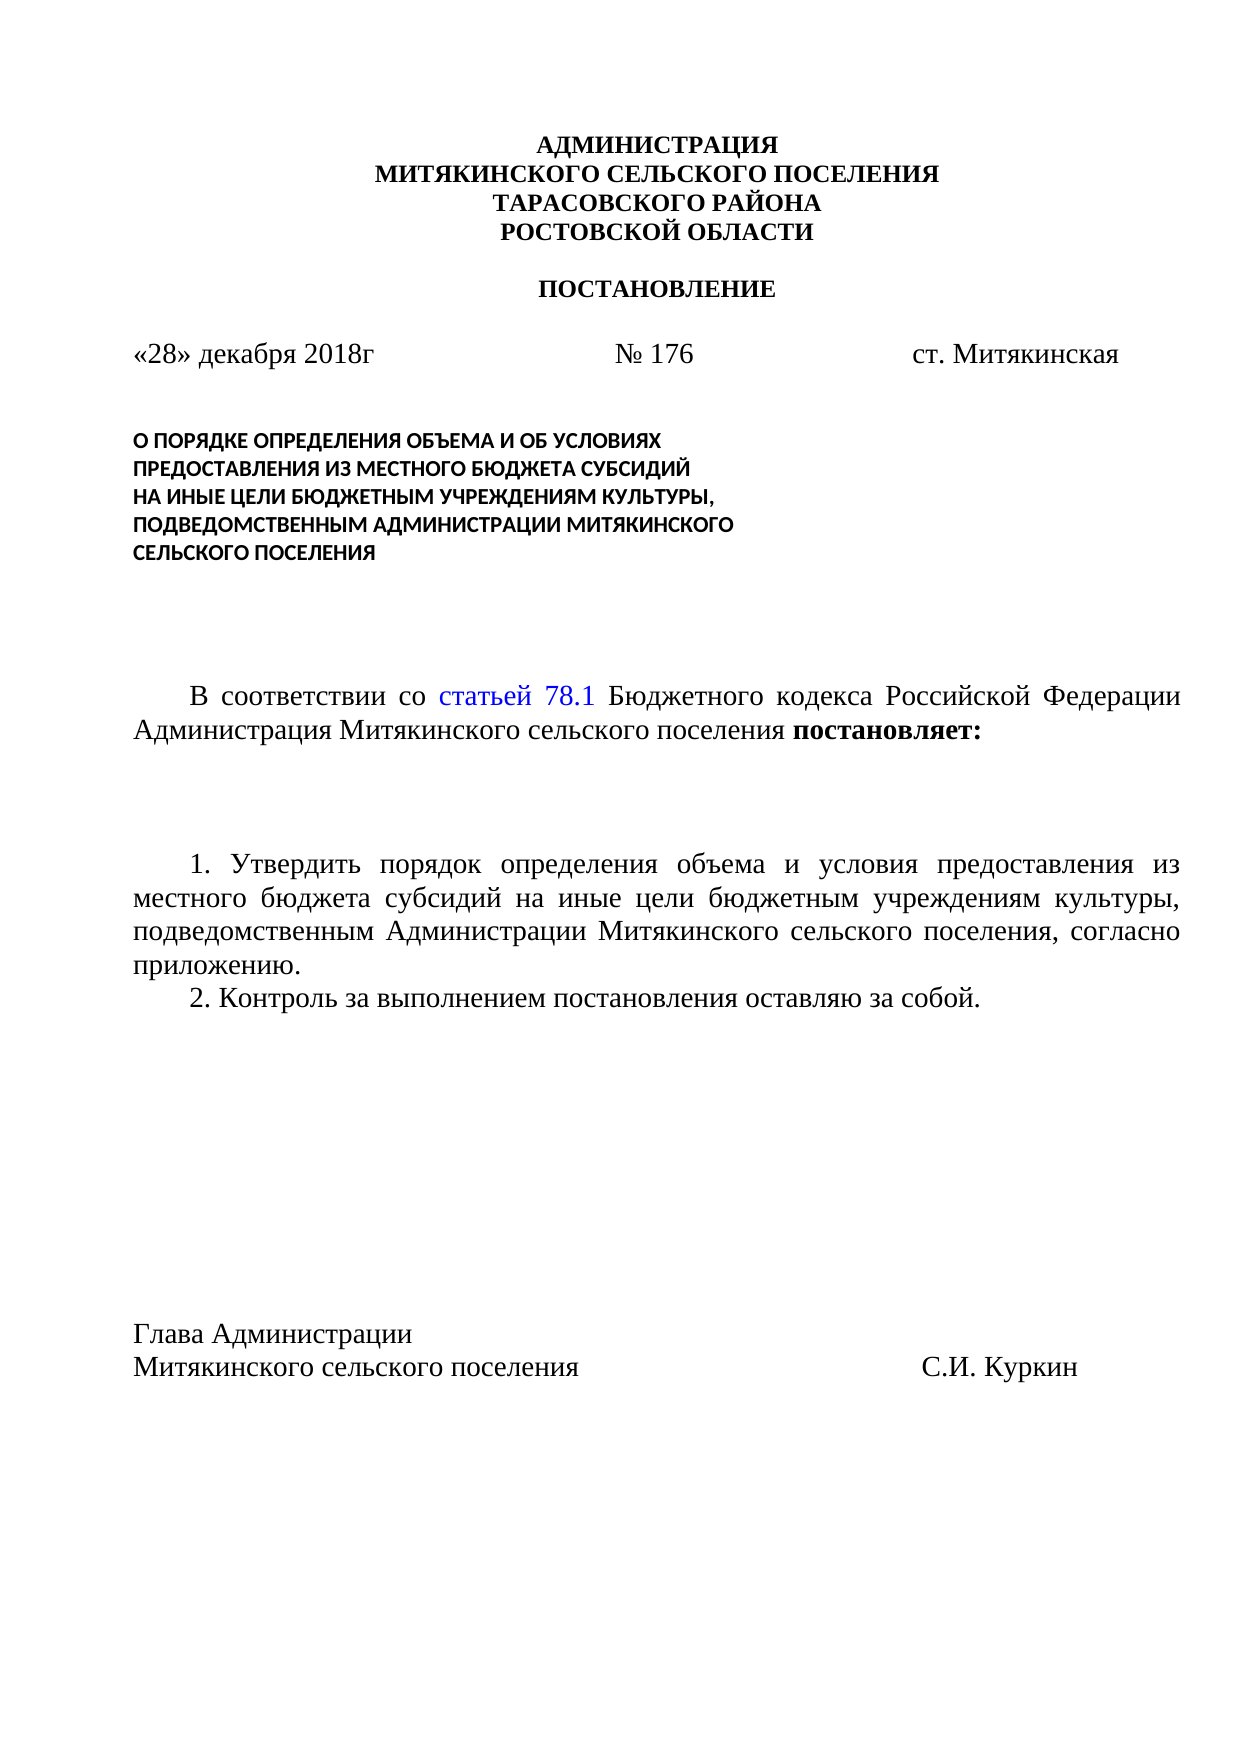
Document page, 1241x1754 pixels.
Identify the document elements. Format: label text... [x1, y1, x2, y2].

text ПРЕДОСТАВЛЕНИЯ ИЗ МЕСТНОГО БЮДЖЕТА СУБСИДИЙ [133, 454, 1181, 482]
text НА ИНЫЕ ЦЕЛИ БЮДЖЕТНЫМ УЧРЕЖДЕНИЯМ КУЛЬТУРЫ, [133, 482, 1181, 510]
text О ПОРЯДКЕ ОПРЕДЕЛЕНИЯ ОБЪЕМА И ОБ УСЛОВИЯХ [133, 426, 1181, 454]
text Глава Администрации [133, 1316, 1181, 1349]
text 2. Контроль за выполнением постановления оставляю за собой. [133, 980, 1181, 1014]
text ТАРАСОВСКОГО РАЙОНА [133, 188, 1181, 217]
text СЕЛЬСКОГО ПОСЕЛЕНИЯ [133, 538, 1181, 566]
text 1. Утвердить порядок определения объема и условия предоставления из местного бюджета субсидий на иные цели бюджетным учреждениям культуры, подведомственным Администрации Митякинского сельского поселения, согласно приложению. [133, 846, 1181, 980]
text ПОСТАНОВЛЕНИЕ [133, 274, 1181, 303]
text ПОДВЕДОМСТВЕННЫМ АДМИНИСТРАЦИИ МИТЯКИНСКОГО [133, 510, 1181, 538]
text МИТЯКИНСКОГО СЕЛЬСКОГО ПОСЕЛЕНИЯ [133, 159, 1181, 188]
text РОСТОВСКОЙ ОБЛАСТИ [133, 217, 1181, 246]
text АДМИНИСТРАЦИЯ [133, 131, 1181, 159]
text «28» декабря 2018г № 176 ст. Митякинская [133, 337, 1181, 370]
text В соответствии со статьей 78.1 Бюджетного кодекса Российской Федерации Администрация Митякинского сельского поселения постановляет: [133, 678, 1181, 746]
text Митякинского сельского поселения С.И. Куркин [133, 1349, 1181, 1383]
